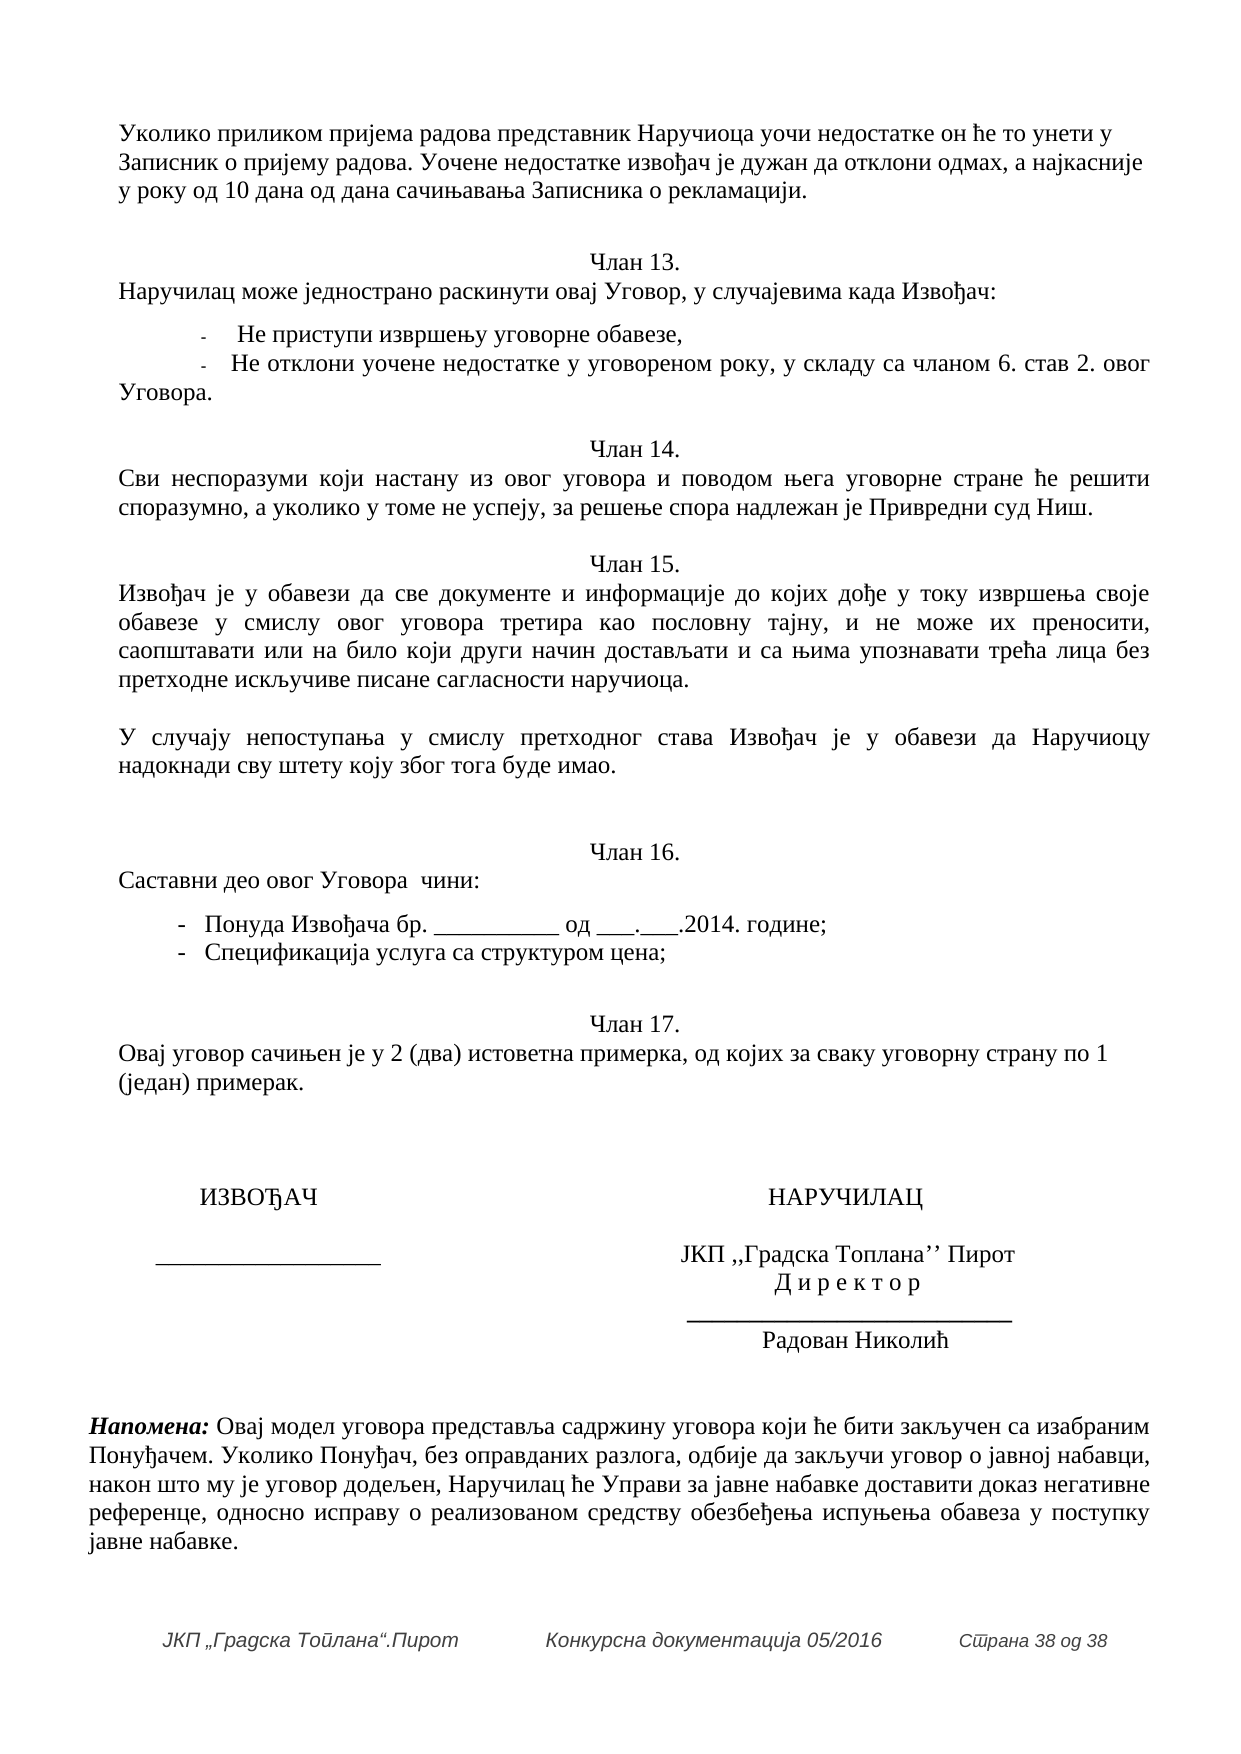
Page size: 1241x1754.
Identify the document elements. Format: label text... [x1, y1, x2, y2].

text Члан 17. [118, 1009, 1152, 1038]
text Овај уговор сачињен је у 2 (два) истоветна примерка, од којих за сваку уговорну страну по 1 (један) примерак. [118, 1038, 1152, 1096]
text Сви неспоразуми који настану из овог уговора и поводом њега уговорне стране ће решити споразумно, а уколико у томе не успеју, за решење спора надлежан је Привредни суд Ниш. [118, 463, 1152, 521]
text Саставни део овог Уговора чини: [118, 866, 1152, 894]
text У случају непоступања у смислу претходног става Извођач је у обавези да Наручиоцу надокнади сву штету коју због тога буде имао. [118, 722, 1152, 779]
text Радован Николић [118, 1325, 1152, 1354]
text - Спецификација услуга са структуром цена; [118, 937, 1152, 966]
list Не приступи извршењу уговорне обавезе, [201, 319, 1152, 348]
text __________________ ЈКП ,,Градска Топлана’’ Пирот [118, 1239, 1152, 1267]
text __________________________ [118, 1296, 1152, 1325]
text Члан 13. [118, 247, 1152, 276]
text Члан 14. [118, 434, 1152, 463]
text Уколико приликом пријема радова представник Наручиоца уочи недостатке он ће то унети у Записник о пријему радова. Уочене недостатке извођач је дужан да отклони одмах, а најкасније у року од 10 дана од дана сачињавања Записника о рекламацији. [118, 118, 1152, 204]
text Д и р е к т о р [118, 1267, 1152, 1296]
text - Понуда Извођача бр. __________ од ___.___.2014. године; [118, 909, 1152, 937]
text Члан 15. [118, 549, 1152, 578]
text Наручилац може једнострано раскинути овај Уговор, у случајевима када Извођач: [118, 276, 1152, 305]
text Напомена: Овај модел уговора представља садржину уговора који ће бити закључен са изабраним Понуђачем. Уколико Понуђач, без оправданих разлога, одбије да закључи уговор о јавној набавци, након што му је уговор додељен, Наручилац ће Управи за јавне набавке доставити доказ негативне референце, односно исправу о реализованом средству обезбеђења испуњења обавеза у поступку јавне набавке. [88, 1411, 1152, 1555]
text Извођач је у обавези да све документе и информације до којих дође у току извршења своје обавезе у смислу овог уговора третира као пословну тајну, и не може их преносити, саопштавати или на било који други начин достављати и са њима упознавати трећа лица без претходне искључиве писане сагласности наручиоца. [118, 578, 1152, 693]
list Не отклони уочене недостатке у уговореном року, у складу са чланом 6. став 2. овог Уговора. [118, 348, 1152, 406]
text ИЗВОЂАЧ НАРУЧИЛАЦ [118, 1182, 1152, 1211]
text Члан 16. [118, 837, 1152, 866]
